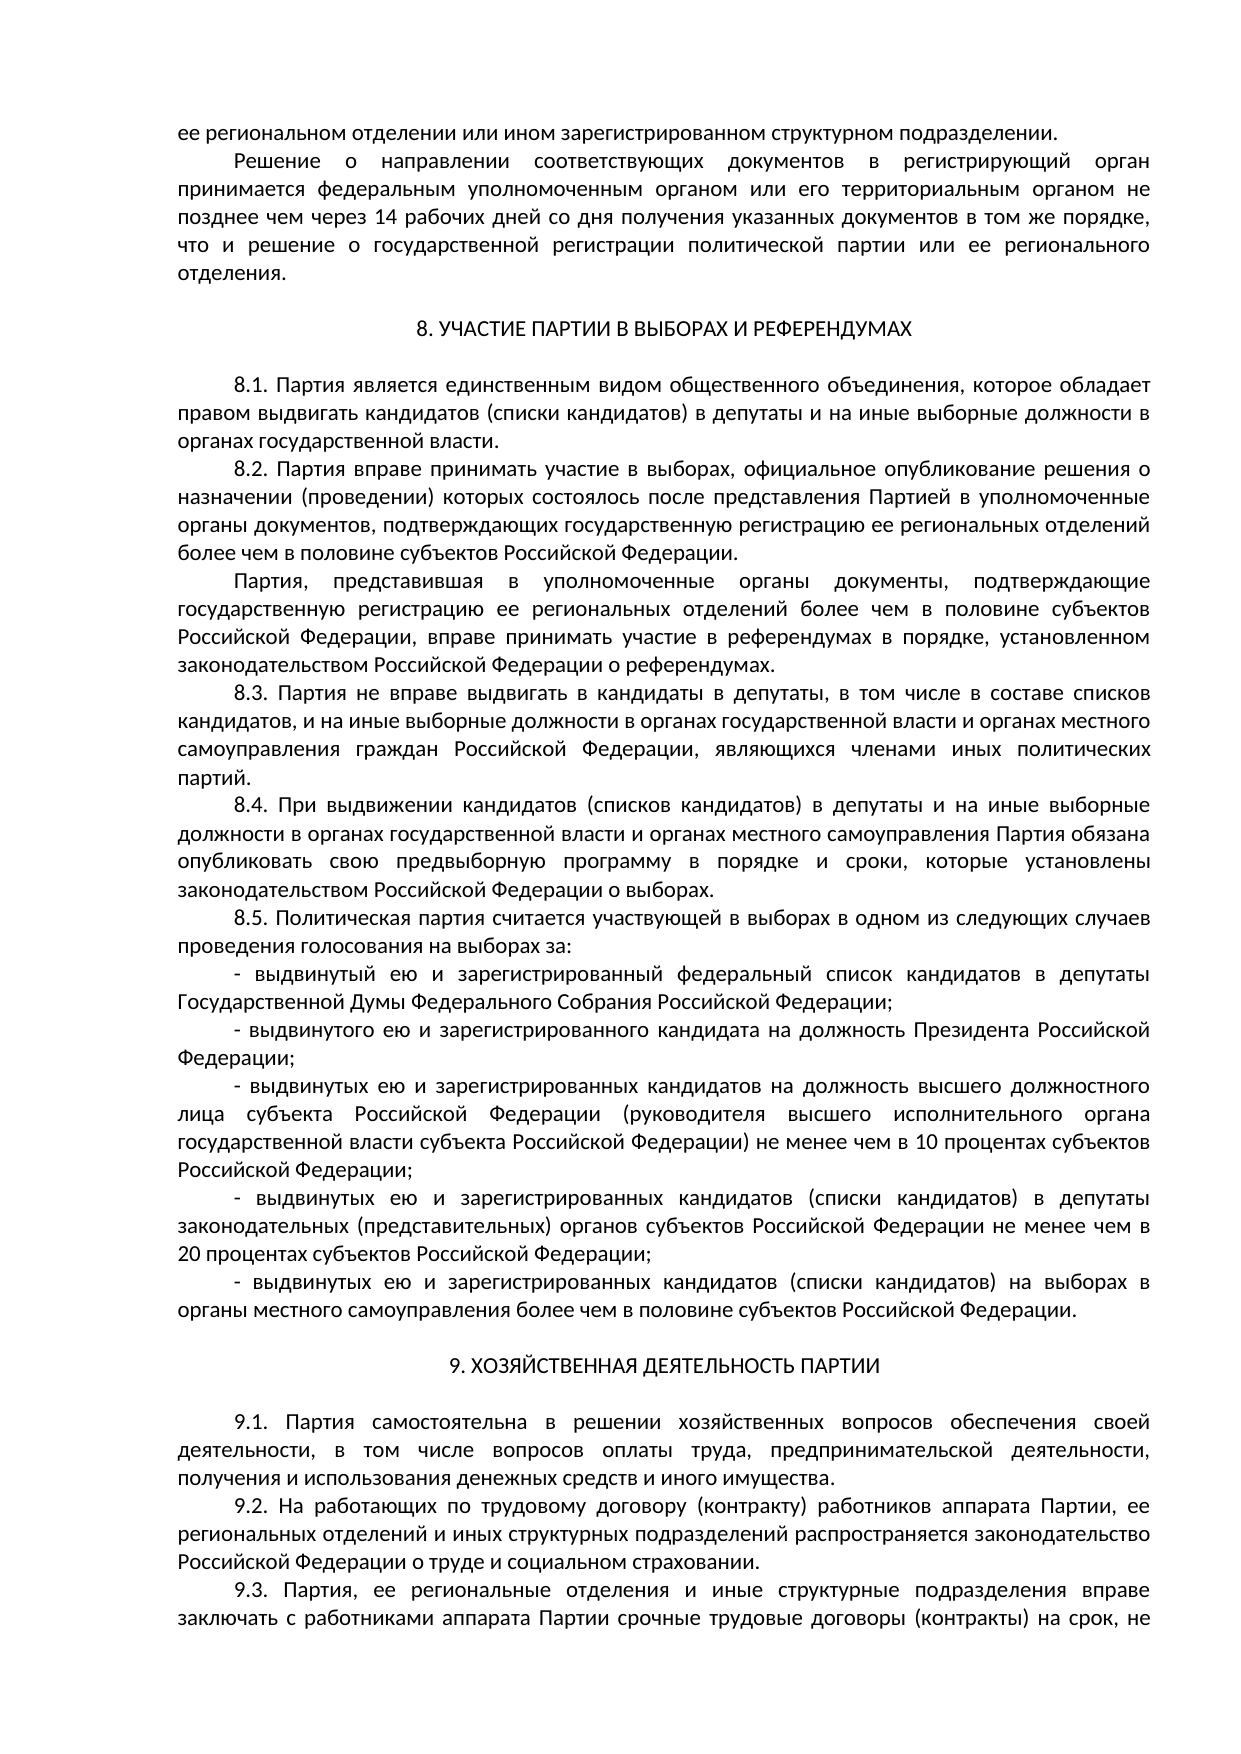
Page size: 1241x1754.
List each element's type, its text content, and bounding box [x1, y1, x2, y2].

text - выдвинутый ею и зарегистрированный федеральный список кандидатов в депутаты Государственной Думы Федерального Собрания Российской Федерации; [177, 959, 1152, 1015]
text 8.5. Политическая партия считается участвующей в выборах в одном из следующих случаев проведения голосования на выборах за: [177, 903, 1152, 959]
text - выдвинутых ею и зарегистрированных кандидатов (списки кандидатов) в депутаты законодательных (представительных) органов субъектов Российской Федерации не менее чем в 20 процентах субъектов Российской Федерации; [177, 1183, 1152, 1267]
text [177, 118, 1152, 146]
text 8.3. Партия не вправе выдвигать в кандидаты в депутаты, в том числе в составе списков кандидатов, и на иные выборные должности в органах государственной власти и органах местного самоуправления граждан Российской Федерации, являющихся членами иных политических партий. [177, 678, 1152, 791]
text 9. ХОЗЯЙСТВЕННАЯ ДЕЯТЕЛЬНОСТЬ ПАРТИИ [177, 1351, 1152, 1379]
text - выдвинутого ею и зарегистрированного кандидата на должность Президента Российской Федерации; [177, 1015, 1152, 1071]
text - выдвинутых ею и зарегистрированных кандидатов на должность высшего должностного лица субъекта Российской Федерации (руководителя высшего исполнительного органа государственной власти субъекта Российской Федерации) не менее чем в 10 процентах субъектов Российской Федерации; [177, 1071, 1152, 1183]
text - выдвинутых ею и зарегистрированных кандидатов (списки кандидатов) на выборах в органы местного самоуправления более чем в половине субъектов Российской Федерации. [177, 1267, 1152, 1323]
text Партия, представившая в уполномоченные органы документы, подтверждающие государственную регистрацию ее региональных отделений более чем в половине субъектов Российской Федерации, вправе принимать участие в референдумах в порядке, установленном законодательством Российской Федерации о референдумах. [177, 566, 1152, 678]
text 8.2. Партия вправе принимать участие в выборах, официальное опубликование решения о назначении (проведении) которых состоялось после представления Партией в уполномоченные органы документов, подтверждающих государственную регистрацию ее региональных отделений более чем в половине субъектов Российской Федерации. [177, 454, 1152, 566]
text 9.2. На работающих по трудовому договору (контракту) работников аппарата Партии, ее региональных отделений и иных структурных подразделений распространяется законодательство Российской Федерации о труде и социальном страховании. [177, 1491, 1152, 1575]
text 8. УЧАСТИЕ ПАРТИИ В ВЫБОРАХ И РЕФЕРЕНДУМАХ [177, 314, 1152, 342]
text 9.1. Партия самостоятельна в решении хозяйственных вопросов обеспечения своей деятельности, в том числе вопросов оплаты труда, предпринимательской деятельности, получения и использования денежных средств и иного имущества. [177, 1407, 1152, 1491]
text 8.4. При выдвижении кандидатов (списков кандидатов) в депутаты и на иные выборные должности в органах государственной власти и органах местного самоуправления Партия обязана опубликовать свою предвыборную программу в порядке и сроки, которые установлены законодательством Российской Федерации о выборах. [177, 791, 1152, 903]
text Решение о направлении соответствующих документов в регистрирующий орган принимается федеральным уполномоченным органом или его территориальным органом не позднее чем через 14 рабочих дней со дня получения указанных документов в том же порядке, что и решение о государственной регистрации политической партии или ее регионального отделения. [177, 146, 1152, 286]
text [177, 1575, 1152, 1631]
text 8.1. Партия является единственным видом общественного объединения, которое обладает правом выдвигать кандидатов (списки кандидатов) в депутаты и на иные выборные должности в органах государственной власти. [177, 370, 1152, 454]
